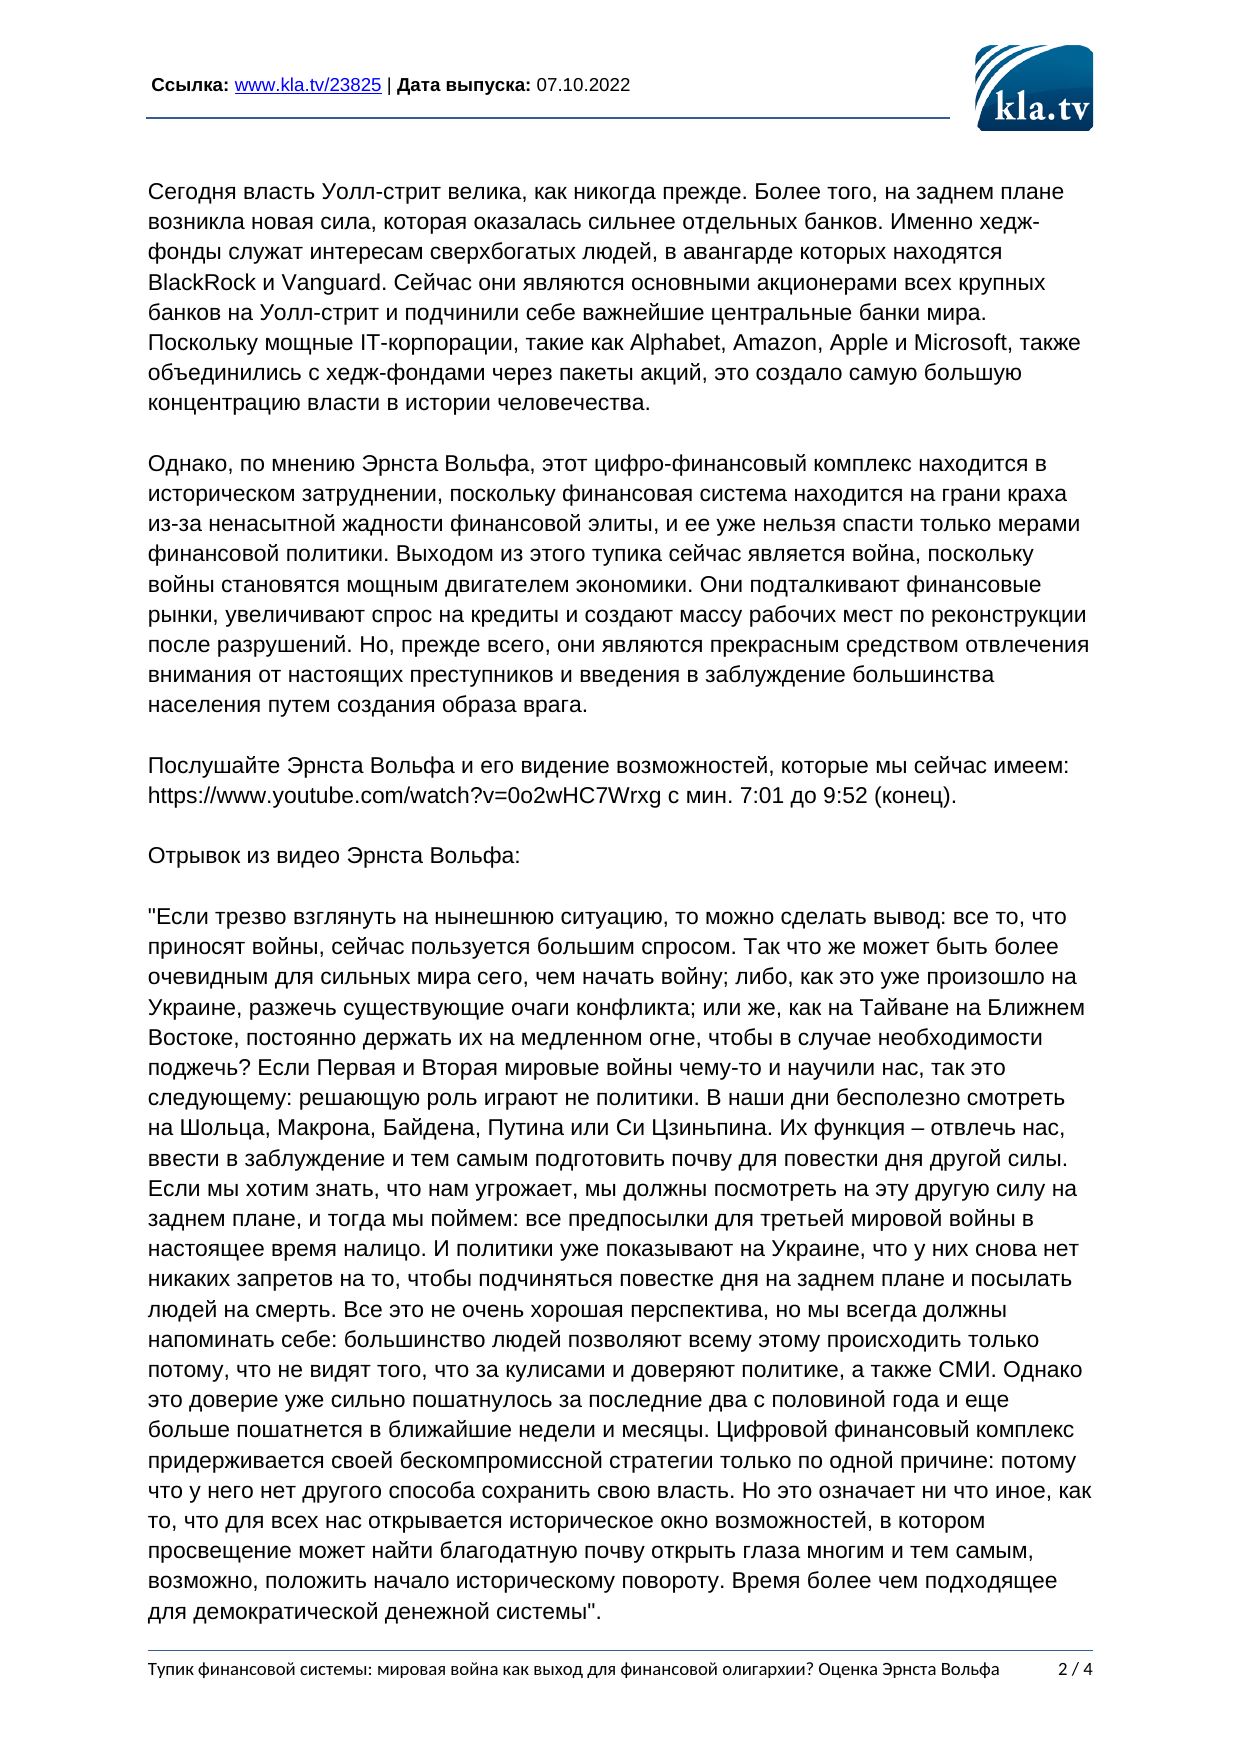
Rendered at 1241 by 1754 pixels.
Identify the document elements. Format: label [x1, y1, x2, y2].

text [148, 148, 1093, 1624]
